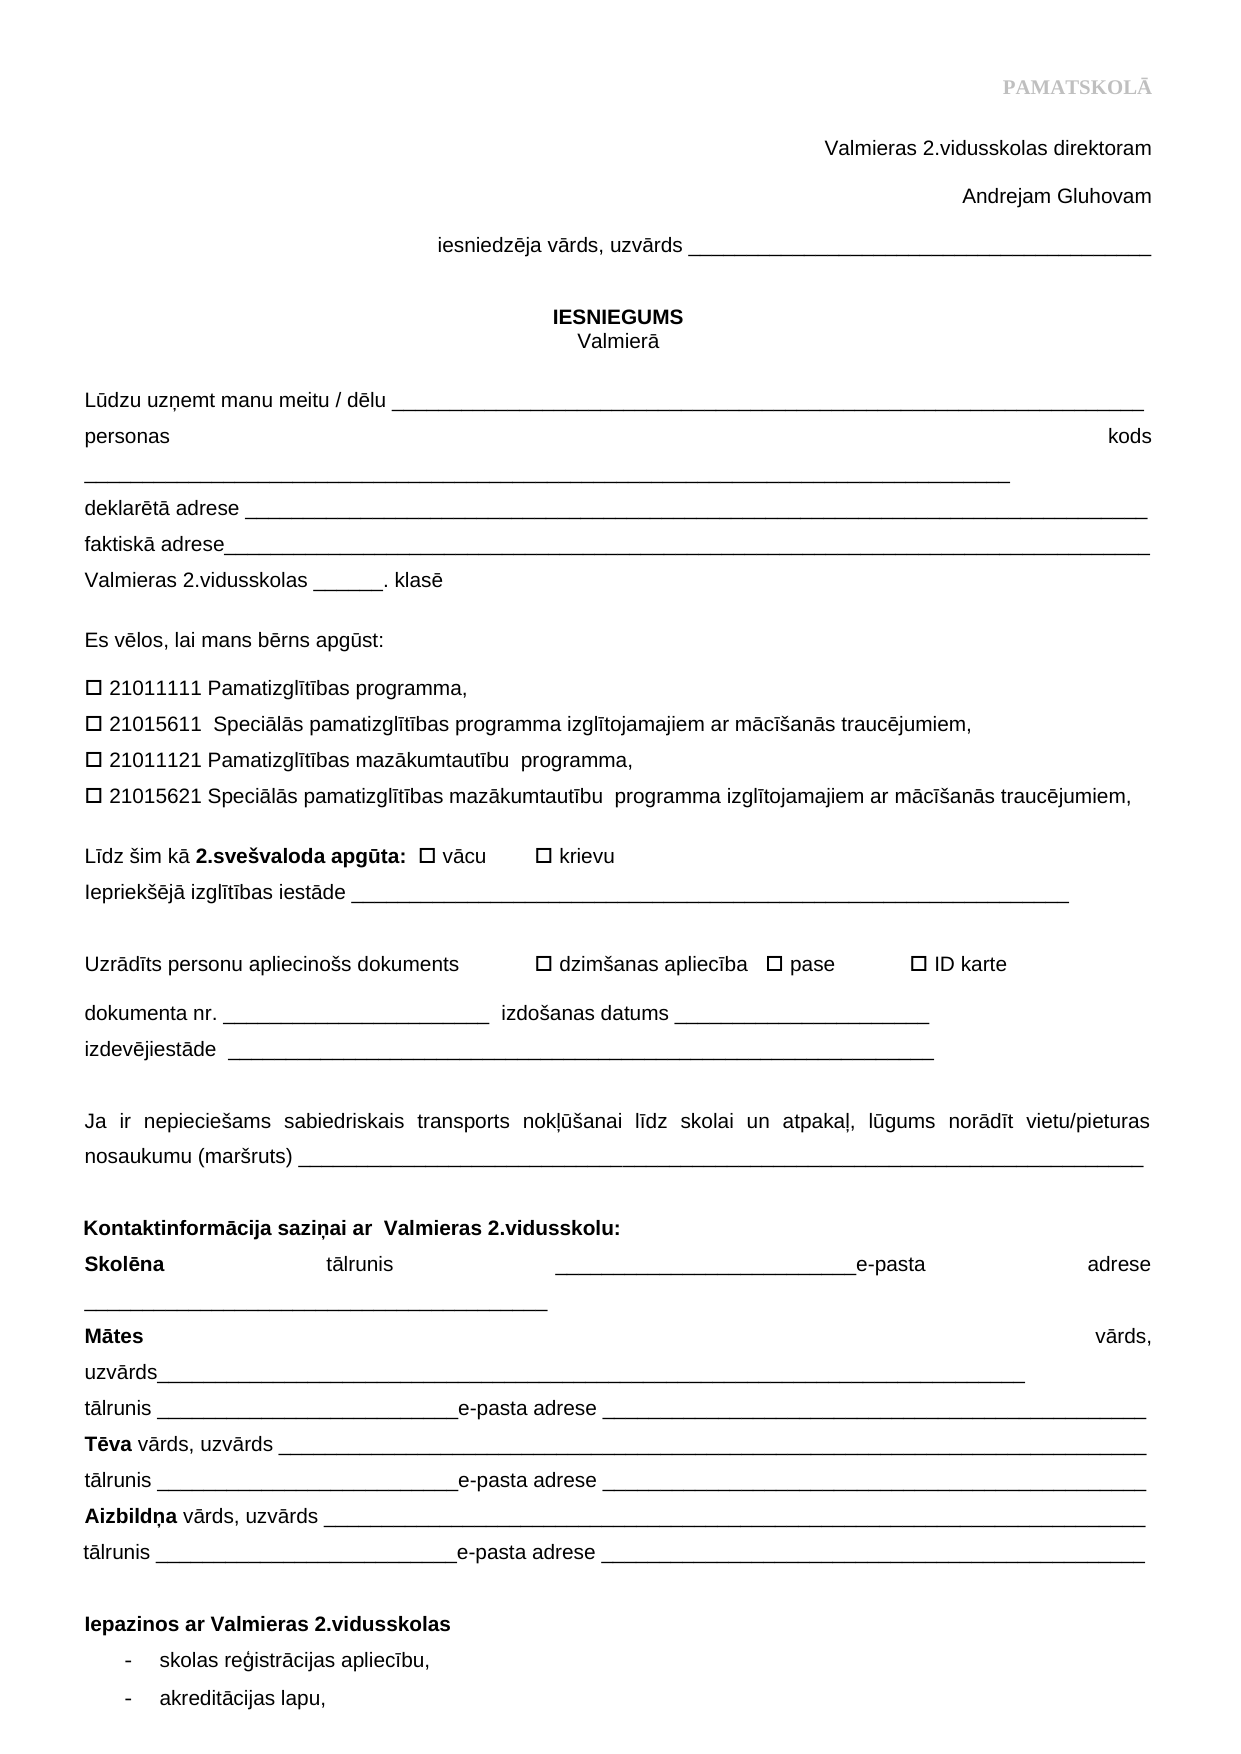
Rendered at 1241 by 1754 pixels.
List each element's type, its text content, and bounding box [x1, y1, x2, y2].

text Kontaktinformācija saziņai ar Valmieras 2.vidusskolu: [83, 1216, 1152, 1240]
text Tēva vārds, uzvārds ___________________________________________________________________________ [84, 1432, 1152, 1456]
subtitle Valmieras 2.vidusskolas direktoram [84, 136, 1152, 159]
text personas kods ________________________________________________________________________________ [84, 424, 1152, 484]
text Es vēlos, lai mans bērns apgūst: [84, 628, 1152, 652]
subtitle 21011121 Pamatizglītības mazākumtautību programma, [84, 748, 1152, 772]
text Iepazinos ar Valmieras 2.vidusskolas [84, 1612, 1152, 1636]
text izdevējiestāde _____________________________________________________________ [84, 1037, 1152, 1061]
text faktiskā adrese________________________________________________________________________________ [84, 532, 1152, 556]
text dokumenta nr. _______________________ izdošanas datums ______________________ [84, 1001, 1152, 1024]
text Mātes vārds, uzvārds___________________________________________________________________________ [84, 1324, 1152, 1384]
list akreditācijas lapu, [122, 1686, 1152, 1712]
text deklarētā adrese ______________________________________________________________________________ [84, 496, 1152, 520]
text IESNIEGUMS [84, 304, 1152, 328]
subtitle 21011111 Pamatizglītības programma, [84, 676, 1152, 700]
subtitle iesniedzēja vārds, uzvārds ________________________________________ [84, 232, 1152, 256]
text Līdz šim kā 2.svešvaloda apgūta: vācu krievu [84, 844, 1152, 868]
text tālrunis __________________________e-pasta adrese _______________________________________________ [84, 1396, 1152, 1420]
text tālrunis __________________________e-pasta adrese _______________________________________________ [83, 1540, 1152, 1564]
text Uzrādīts personu apliecinošs dokuments dzimšanas apliecība pase ID karte [84, 952, 1152, 976]
subtitle 21015621 Speciālās pamatizglītības mazākumtautību programma izglītojamajiem ar mācīšanās traucējumiem, [84, 784, 1152, 808]
text Lūdzu uzņemt manu meitu / dēlu _________________________________________________________________ [84, 388, 1152, 412]
subtitle Andrejam Gluhovam [84, 184, 1152, 208]
text Iepriekšējā izglītības iestāde ______________________________________________________________ [84, 880, 1152, 904]
text Ja ir nepieciešams sabiedriskais transports nokļūšanai līdz skolai un atpakaļ, lūgums norādīt vietu/pieturas nosaukumu (maršruts) _________________________________________________________________________ [84, 1108, 1152, 1168]
subtitle Valmieras 2.vidusskolas ______. klasē [84, 568, 1152, 592]
list skolas reģistrācijas apliecību, [122, 1647, 1152, 1673]
text Valmierā [84, 328, 1152, 352]
text tālrunis __________________________e-pasta adrese _______________________________________________ [84, 1468, 1152, 1492]
text Aizbildņa vārds, uzvārds _______________________________________________________________________ [84, 1504, 1152, 1528]
text Skolēna tālrunis __________________________e-pasta adrese ________________________________________ [84, 1252, 1152, 1312]
subtitle 21015611 Speciālās pamatizglītības programma izglītojamajiem ar mācīšanās traucējumiem, [84, 712, 1152, 736]
